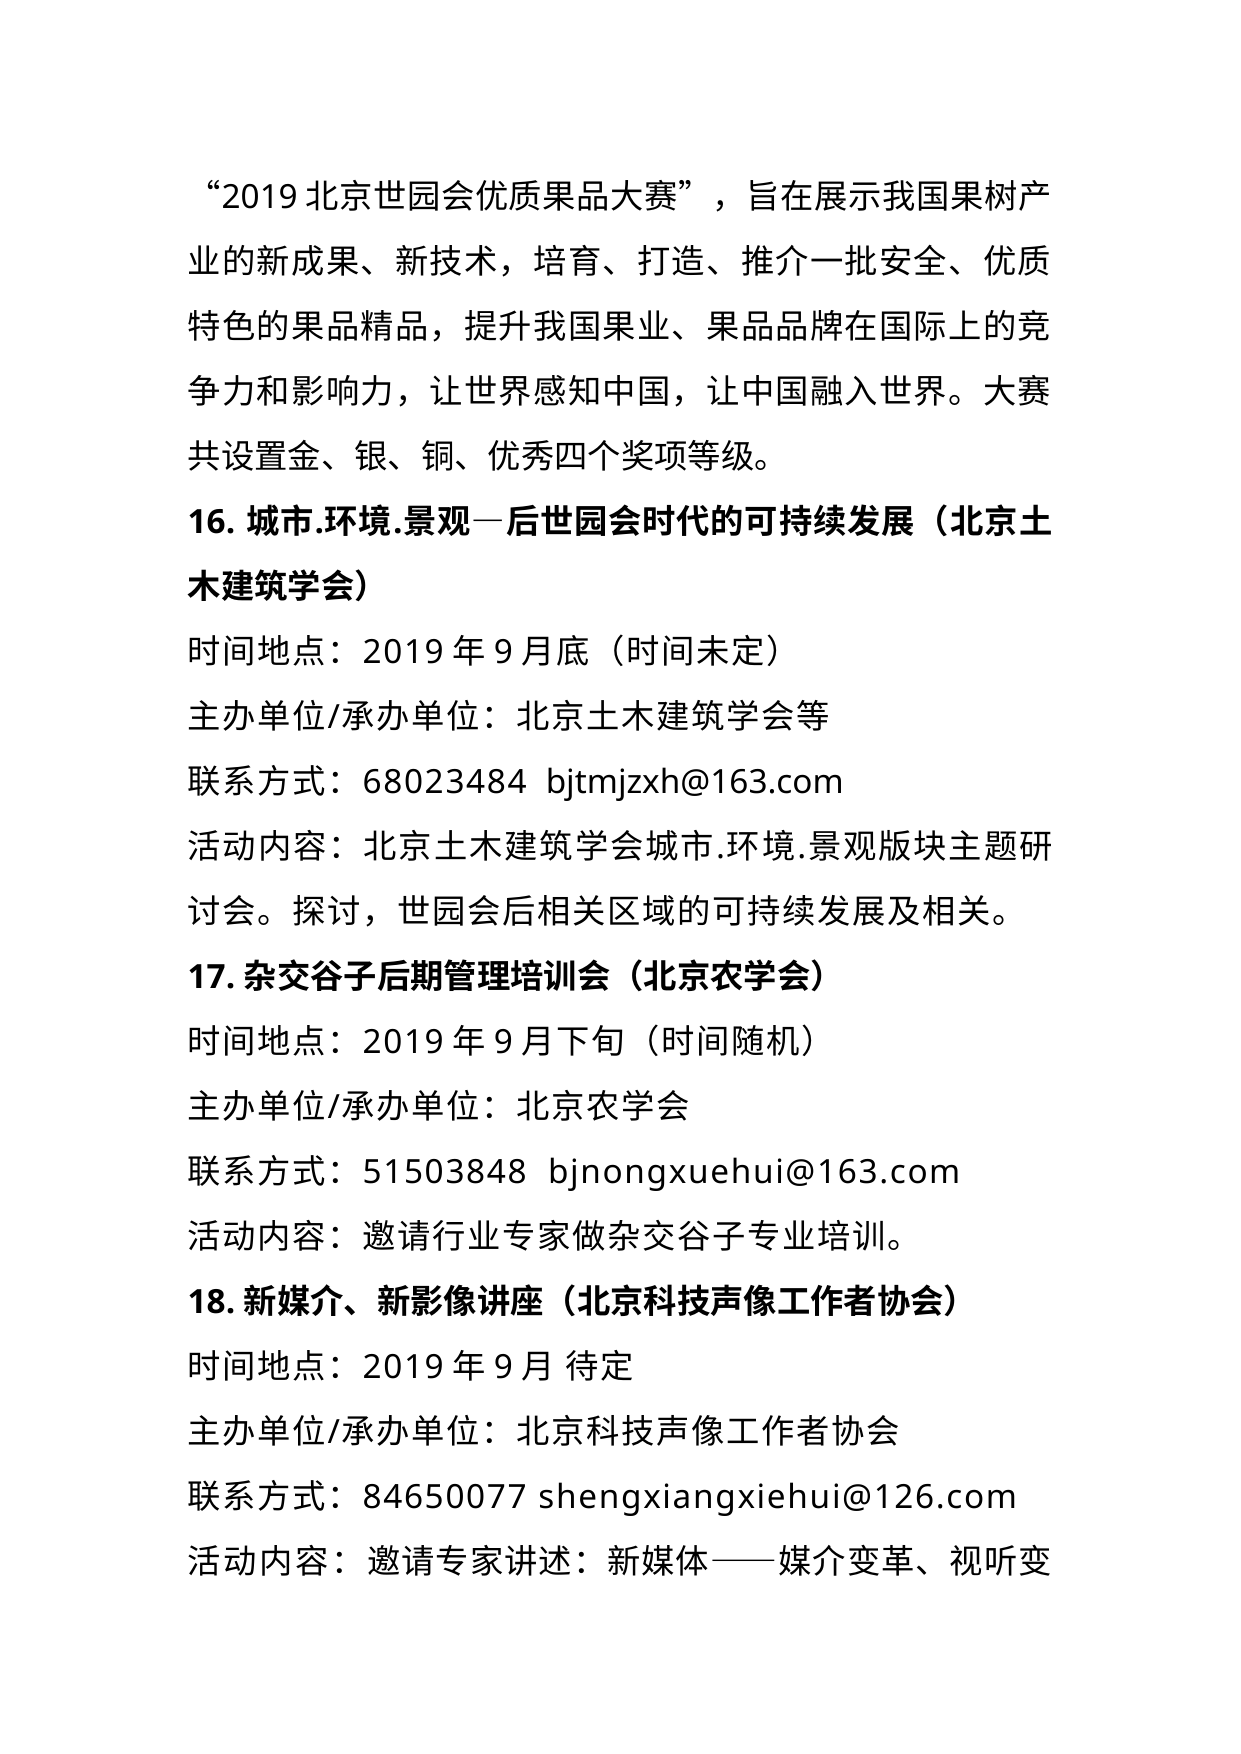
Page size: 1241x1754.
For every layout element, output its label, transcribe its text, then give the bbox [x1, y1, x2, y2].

text 活动内容：北京土木建筑学会城市.环境.景观版块主题研讨会。探讨，世园会后相关区域的可持续发展及相关。 [187, 812, 1053, 942]
text 时间地点：2019年9月底（时间未定） [187, 617, 1053, 682]
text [187, 162, 1053, 487]
text 时间地点：2019年9月 待定 [187, 1332, 1053, 1397]
text 主办单位/承办单位：北京科技声像工作者协会 [187, 1397, 1053, 1462]
text 17. 杂交谷子后期管理培训会（北京农学会） [187, 942, 1053, 1007]
text 主办单位/承办单位：北京土木建筑学会等 [187, 682, 1053, 747]
text 18. 新媒介、新影像讲座（北京科技声像工作者协会） [187, 1267, 1053, 1332]
text 联系方式：84650077 shengxiangxiehui@126.com [187, 1462, 1053, 1527]
text 联系方式：68023484 bjtmjzxh@163.com [187, 747, 1053, 812]
text 活动内容：邀请行业专家做杂交谷子专业培训。 [187, 1202, 1053, 1267]
text 联系方式：51503848 bjnongxuehui@163.com [187, 1137, 1053, 1202]
text 主办单位/承办单位：北京农学会 [187, 1072, 1053, 1137]
text 16. 城市.环境.景观—后世园会时代的可持续发展（北京土木建筑学会） [187, 487, 1053, 617]
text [187, 1527, 1053, 1592]
text 时间地点：2019年9月下旬（时间随机） [187, 1007, 1053, 1072]
